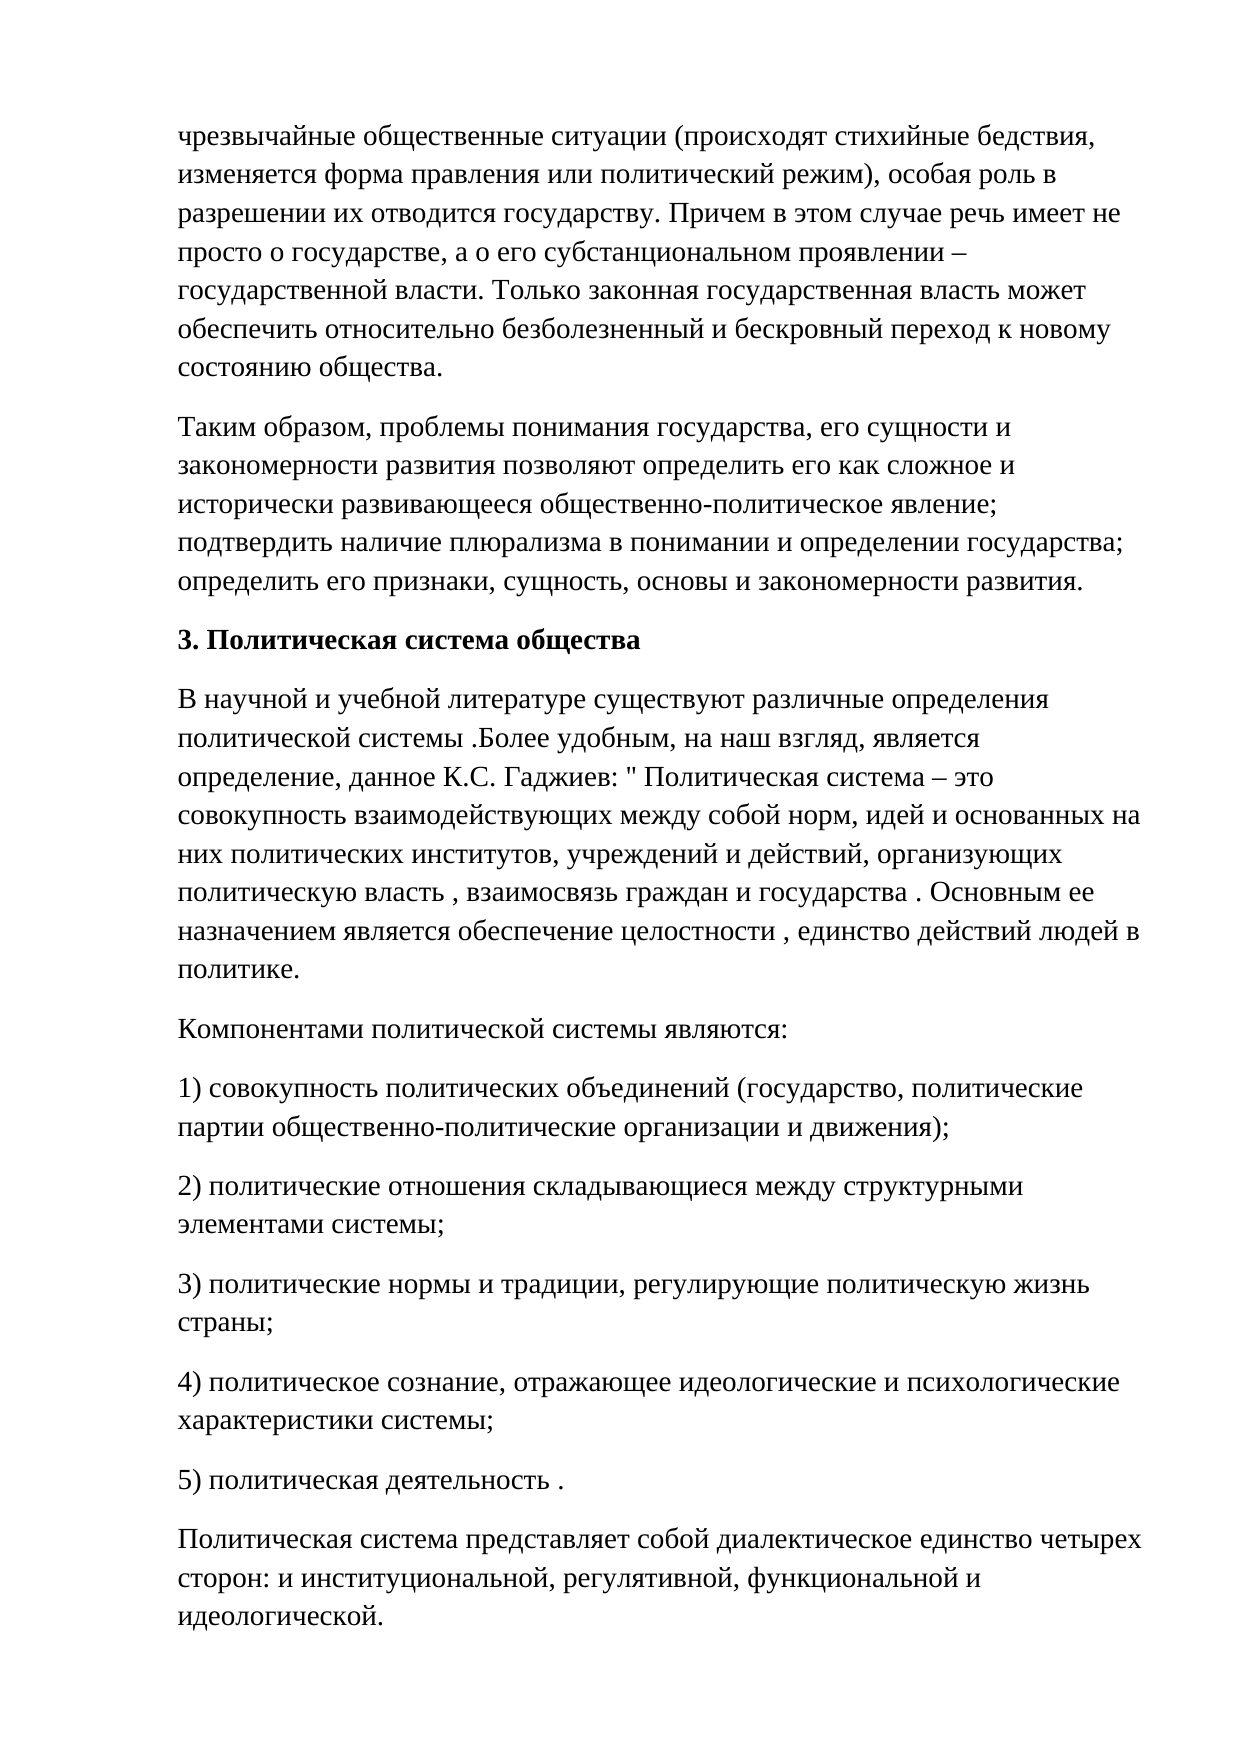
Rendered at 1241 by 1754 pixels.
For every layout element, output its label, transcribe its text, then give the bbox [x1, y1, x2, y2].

text 4) политическое сознание, отражающее идеологические и психологические характеристики системы; [177, 1364, 1152, 1436]
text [177, 118, 1152, 383]
text Компонентами политической системы являются: [177, 1011, 1152, 1044]
text 2) политические отношения складывающиеся между структурными элементами системы; [177, 1168, 1152, 1240]
text Таким образом, проблемы понимания государства, его сущности и закономерности развития позволяют определить его как сложное и исторически развивающееся общественно-политическое явление; подтвердить наличие плюрализма в понимании и определении государства; определить его признаки, сущность, основы и закономерности развития. [177, 409, 1152, 596]
text 3. Политическая система общества [177, 622, 1152, 656]
text 3) политические нормы и традиции, регулирующие политическую жизнь страны; [177, 1266, 1152, 1338]
text 5) политическая деятельность . [177, 1462, 1152, 1495]
text 1) совокупность политических объединений (государство, политические партии общественно-политические организации и движения); [177, 1070, 1152, 1142]
text В научной и учебной литературе существуют различные определения политической системы .Более удобным, на наш взгляд, является определение, данное К.С. Гаджиев: '' Политическая система – это совокупность взаимодействующих между собой норм, идей и основанных на них политических институтов, учреждений и действий, организующих политическую власть , взаимосвязь граждан и государства . Основным ее назначением является обеспечение целостности , единство действий людей в политике. [177, 682, 1152, 985]
text Политическая система представляет собой диалектическое единство четырех сторон: и институциональной, регулятивной, функциональной и идеологической. [177, 1521, 1152, 1632]
